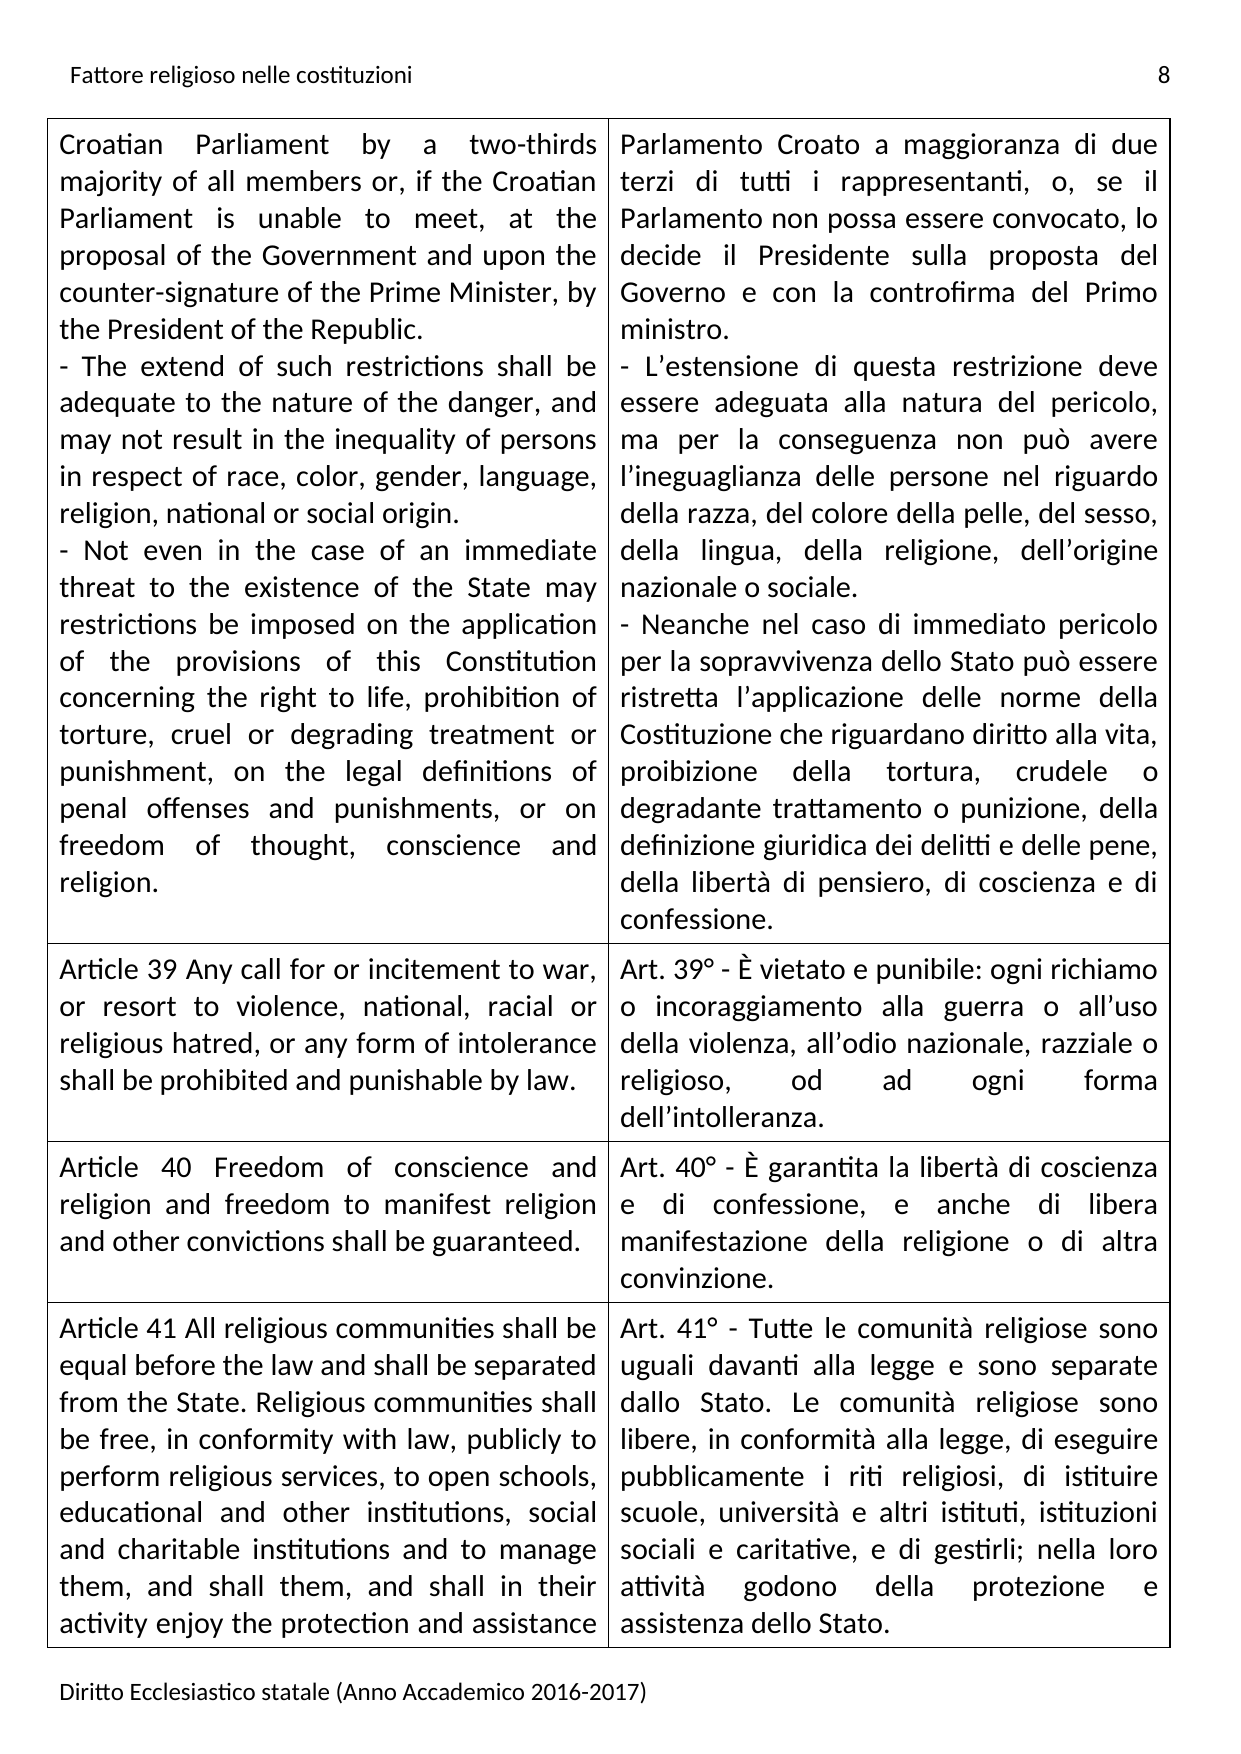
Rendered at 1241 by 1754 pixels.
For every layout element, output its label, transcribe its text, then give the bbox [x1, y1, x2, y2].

table_cell Art. 39° - È vietato e punibile: ogni richiamo o incoraggiamento alla guerra o all’uso della violenza, all’odio nazionale, razziale o religioso, od ad ogni forma dell’intolleranza. [609, 944, 1169, 1141]
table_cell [48, 1303, 608, 1647]
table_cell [609, 119, 1169, 943]
table_cell Article 40 Freedom of conscience and religion and freedom to manifest religion and other convictions shall be guaranteed. [48, 1142, 608, 1302]
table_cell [609, 1303, 1169, 1647]
table_cell Art. 40° - È garantita la libertà di coscienza e di confessione, e anche di libera manifestazione della religione o di altra convinzione. [609, 1142, 1169, 1302]
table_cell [48, 119, 608, 943]
table_cell Article 39 Any call for or incitement to war, or resort to violence, national, racial or religious hatred, or any form of intolerance shall be prohibited and punishable by law. [48, 944, 608, 1141]
